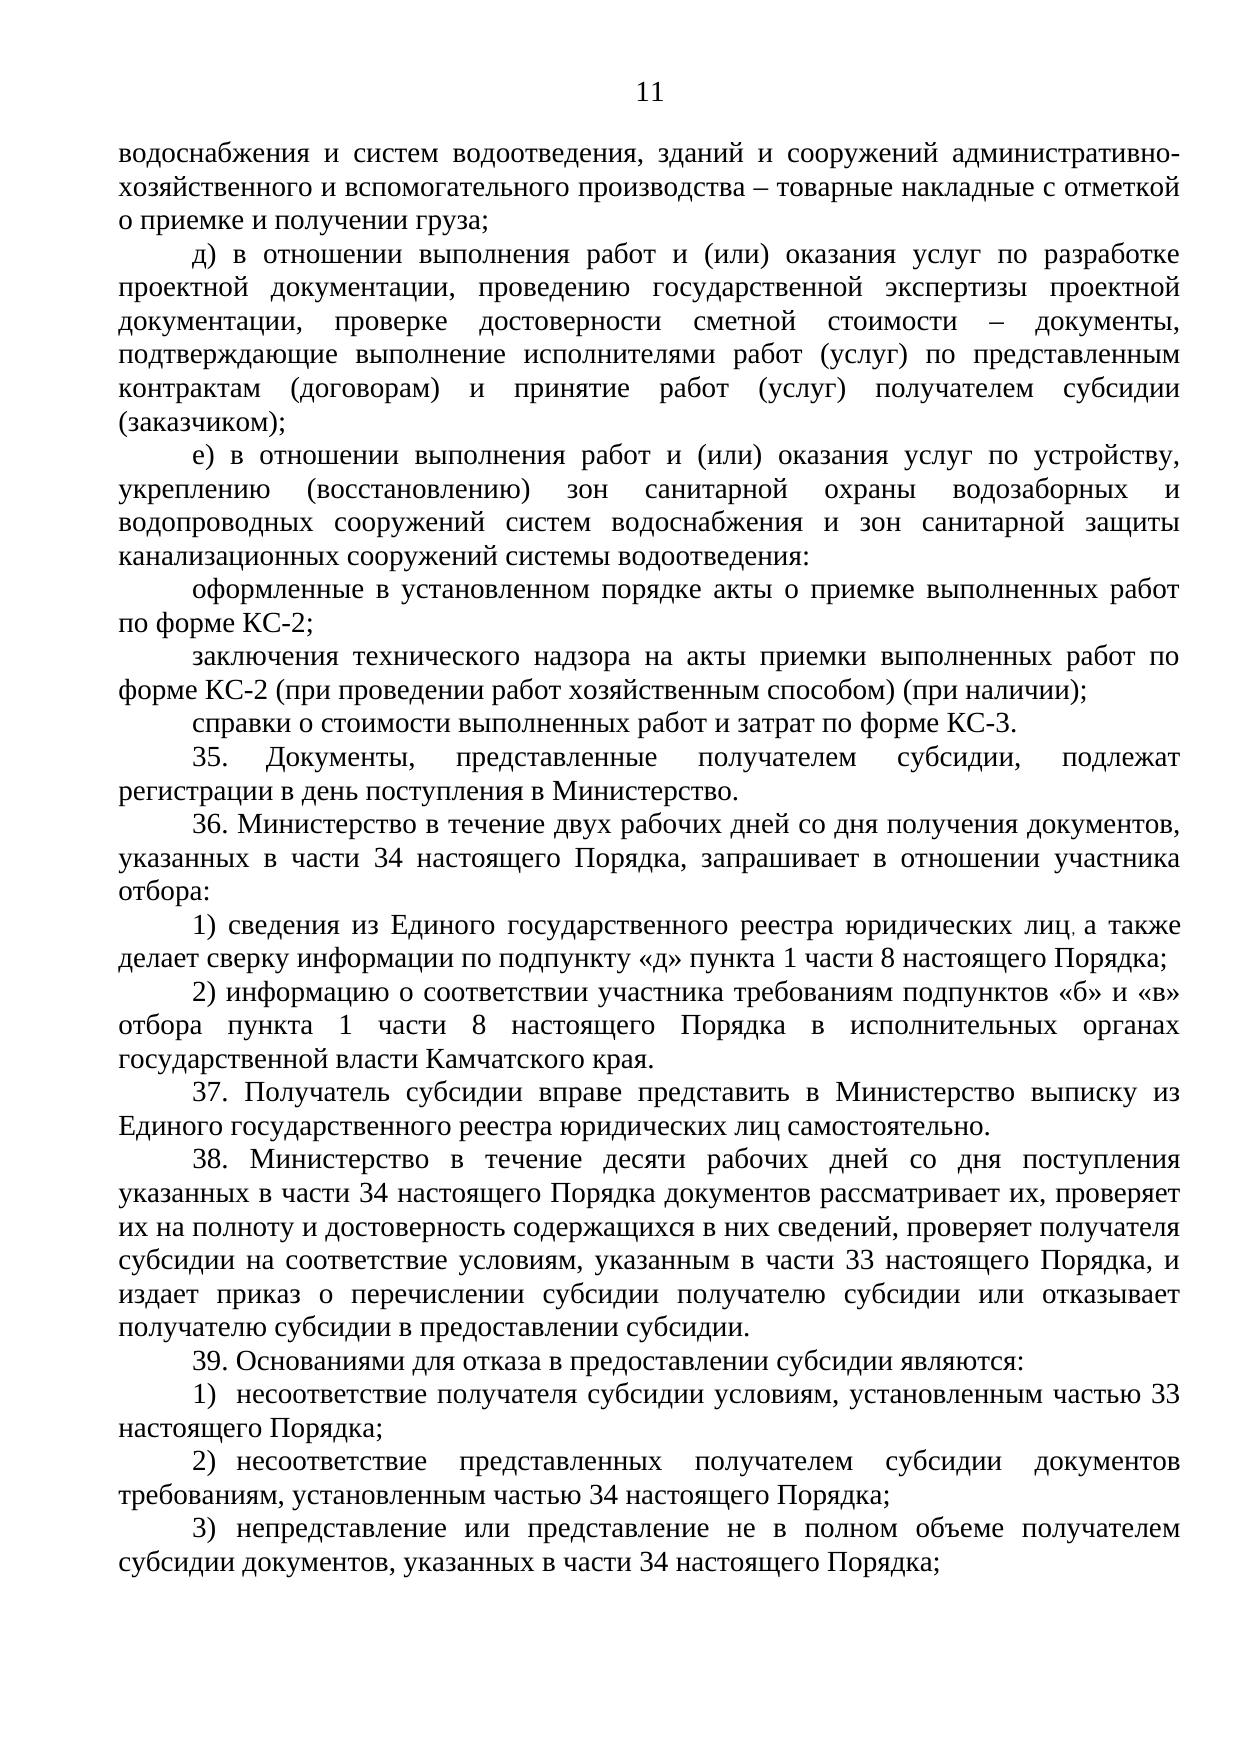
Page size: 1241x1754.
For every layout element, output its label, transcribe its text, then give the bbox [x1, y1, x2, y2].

text 1) несоответствие получателя субсидии условиям, установленным частью 33 настоящего Порядка; [118, 1376, 1181, 1443]
text 36. Министерство в течение двух рабочих дней со дня получения документов, указанных в части 34 настоящего Порядка, запрашивает в отношении участника отбора: [118, 806, 1181, 907]
text заключения технического надзора на акты приемки выполненных работ по форме КС-2 (при проведении работ хозяйственным способом) (при наличии); [118, 638, 1181, 706]
text справки о стоимости выполненных работ и затрат по форме КС-3. [118, 706, 1181, 739]
text д) в отношении выполнения работ и (или) оказания услуг по разработке проектной документации, проведению государственной экспертизы проектной документации, проверке достоверности сметной стоимости – документы, подтверждающие выполнение исполнителями работ (услуг) по представленным контрактам (договорам) и принятие работ (услуг) получателем субсидии (заказчиком); [118, 236, 1181, 437]
text 2) информацию о соответствии участника требованиям подпунктов «б» и «в» отбора пункта 1 части 8 настоящего Порядка в исполнительных органах государственной власти Камчатского края. [118, 974, 1181, 1074]
text 38. Министерство в течение десяти рабочих дней со дня поступления указанных в части 34 настоящего Порядка документов рассматривает их, проверяет их на полноту и достоверность содержащихся в них сведений, проверяет получателя субсидии на соответствие условиям, указанным в части 33 настоящего Порядка, и издает приказ о перечислении субсидии получателю субсидии или отказывает получателю субсидии в предоставлении субсидии. [118, 1142, 1181, 1343]
text 1) сведения из Единого государственного реестра юридических лиц, а также делает сверку информации по подпункту «д» пункта 1 части 8 настоящего Порядка; [118, 907, 1181, 974]
text е) в отношении выполнения работ и (или) оказания услуг по устройству, укреплению (восстановлению) зон санитарной охраны водозаборных и водопроводных сооружений систем водоснабжения и зон санитарной защиты канализационных сооружений системы водоотведения: [118, 437, 1181, 571]
text 2) несоответствие представленных получателем субсидии документов требованиям, установленным частью 34 настоящего Порядка; [118, 1443, 1181, 1511]
text оформленные в установленном порядке акты о приемке выполненных работ по форме КС-2; [118, 571, 1181, 638]
text 3) непредставление или представление не в полном объеме получателем субсидии документов, указанных в части 34 настоящего Порядка; [118, 1511, 1181, 1578]
text 37. Получатель субсидии вправе представить в Министерство выписку из Единого государственного реестра юридических лиц самостоятельно. [118, 1074, 1181, 1142]
text 39. Основаниями для отказа в предоставлении субсидии являются: [118, 1343, 1181, 1376]
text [118, 135, 1181, 236]
text 35. Документы, представленные получателем субсидии, подлежат регистрации в день поступления в Министерство. [118, 739, 1181, 806]
